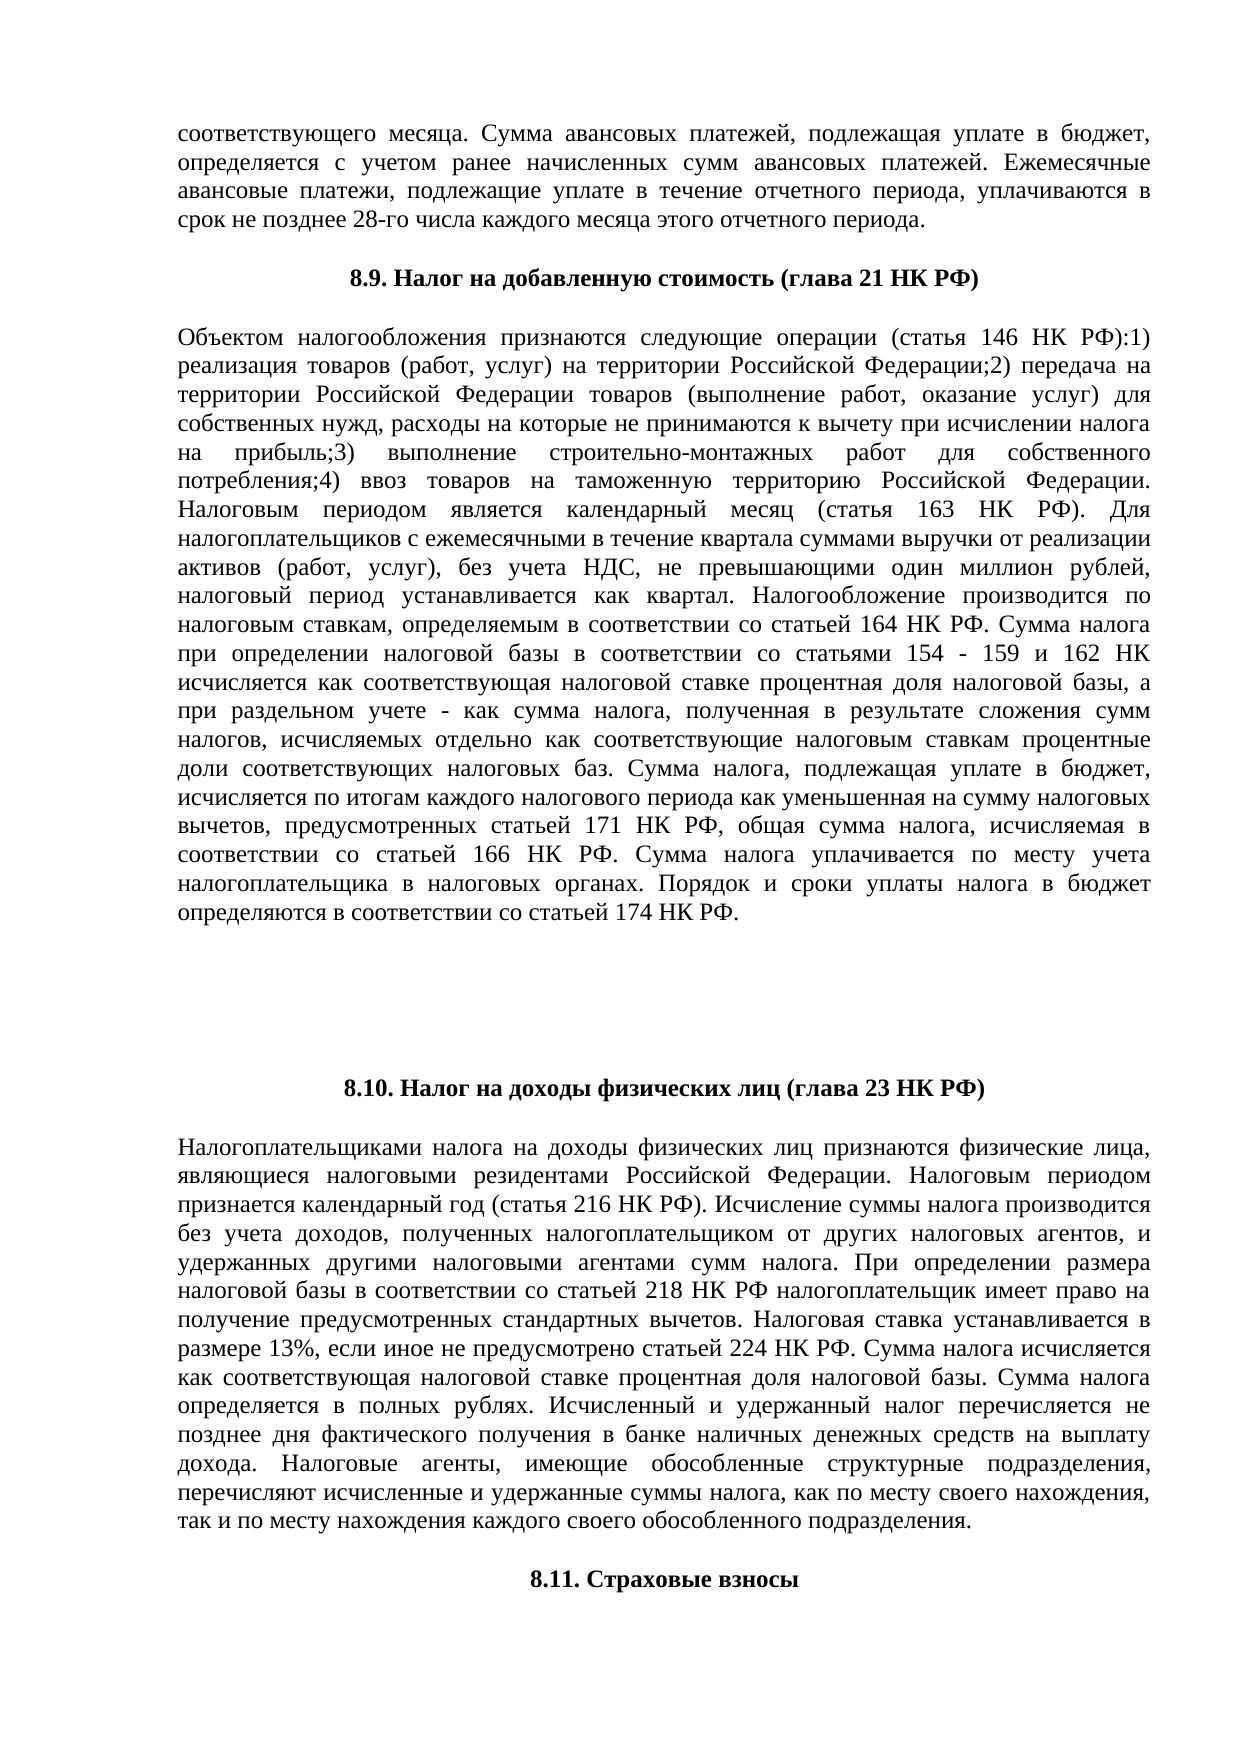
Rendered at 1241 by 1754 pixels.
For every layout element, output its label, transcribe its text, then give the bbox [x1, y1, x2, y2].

text Объектом налогообложения признаются следующие операции (статья 146 НК РФ):1) реализация товаров (работ, услуг) на территории Российской Федерации;2) передача на территории Российской Федерации товаров (выполнение работ, оказание услуг) для собственных нужд, расходы на которые не принимаются к вычету при исчислении налога на прибыль;3) выполнение строительно-монтажных работ для собственного потребления;4) ввоз товаров на таможенную территорию Российской Федерации. Налоговым периодом является календарный месяц (статья 163 НК РФ). Для налогоплательщиков с ежемесячными в течение квартала суммами выручки от реализации активов (работ, услуг), без учета НДС, не превышающими один миллион рублей, налоговый период устанавливается как квартал. Налогообложение производится по налоговым ставкам, определяемым в соответствии со статьей 164 НК РФ. Сумма налога при определении налоговой базы в соответствии со статьями 154 - 159 и 162 НК исчисляется как соответствующая налоговой ставке процентная доля налоговой базы, а при раздельном учете - как сумма налога, полученная в результате сложения сумм налогов, исчисляемых отдельно как соответствующие налоговым ставкам процентные доли соответствующих налоговых баз. Сумма налога, подлежащая уплате в бюджет, исчисляется по итогам каждого налогового периода как уменьшенная на сумму налоговых вычетов, предусмотренных статьей 171 НК РФ, общая сумма налога, исчисляемая в соответствии со статьей 166 НК РФ. Сумма налога уплачивается по месту учета налогоплательщика в налоговых органах. Порядок и сроки уплаты налога в бюджет определяются в соответствии со статьей 174 НК РФ. [177, 322, 1152, 926]
text 8.9. Налог на добавленную стоимость (глава 21 НК РФ) [177, 263, 1152, 292]
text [177, 118, 1152, 233]
text 8.10. Налог на доходы физических лиц (глава 23 НК РФ) [177, 1073, 1152, 1102]
text Налогоплательщиками налога на доходы физических лиц признаются физические лица, являющиеся налоговыми резидентами Российской Федерации. Налоговым периодом признается календарный год (статья 216 НК РФ). Исчисление суммы налога производится без учета доходов, полученных налогоплательщиком от других налоговых агентов, и удержанных другими налоговыми агентами сумм налога. При определении размера налоговой базы в соответствии со статьей 218 НК РФ налогоплательщик имеет право на получение предусмотренных стандартных вычетов. Налоговая ставка устанавливается в размере 13%, если иное не предусмотрено статьей 224 НК РФ. Сумма налога исчисляется как соответствующая налоговой ставке процентная доля налоговой базы. Сумма налога определяется в полных рублях. Исчисленный и удержанный налог перечисляется не позднее дня фактического получения в банке наличных денежных средств на выплату дохода. Налоговые агенты, имеющие обособленные структурные подразделения, перечисляют исчисленные и удержанные суммы налога, как по месту своего нахождения, так и по месту нахождения каждого своего обособленного подразделения. [177, 1132, 1152, 1534]
text 8.11. Страховые взносы [177, 1564, 1152, 1593]
